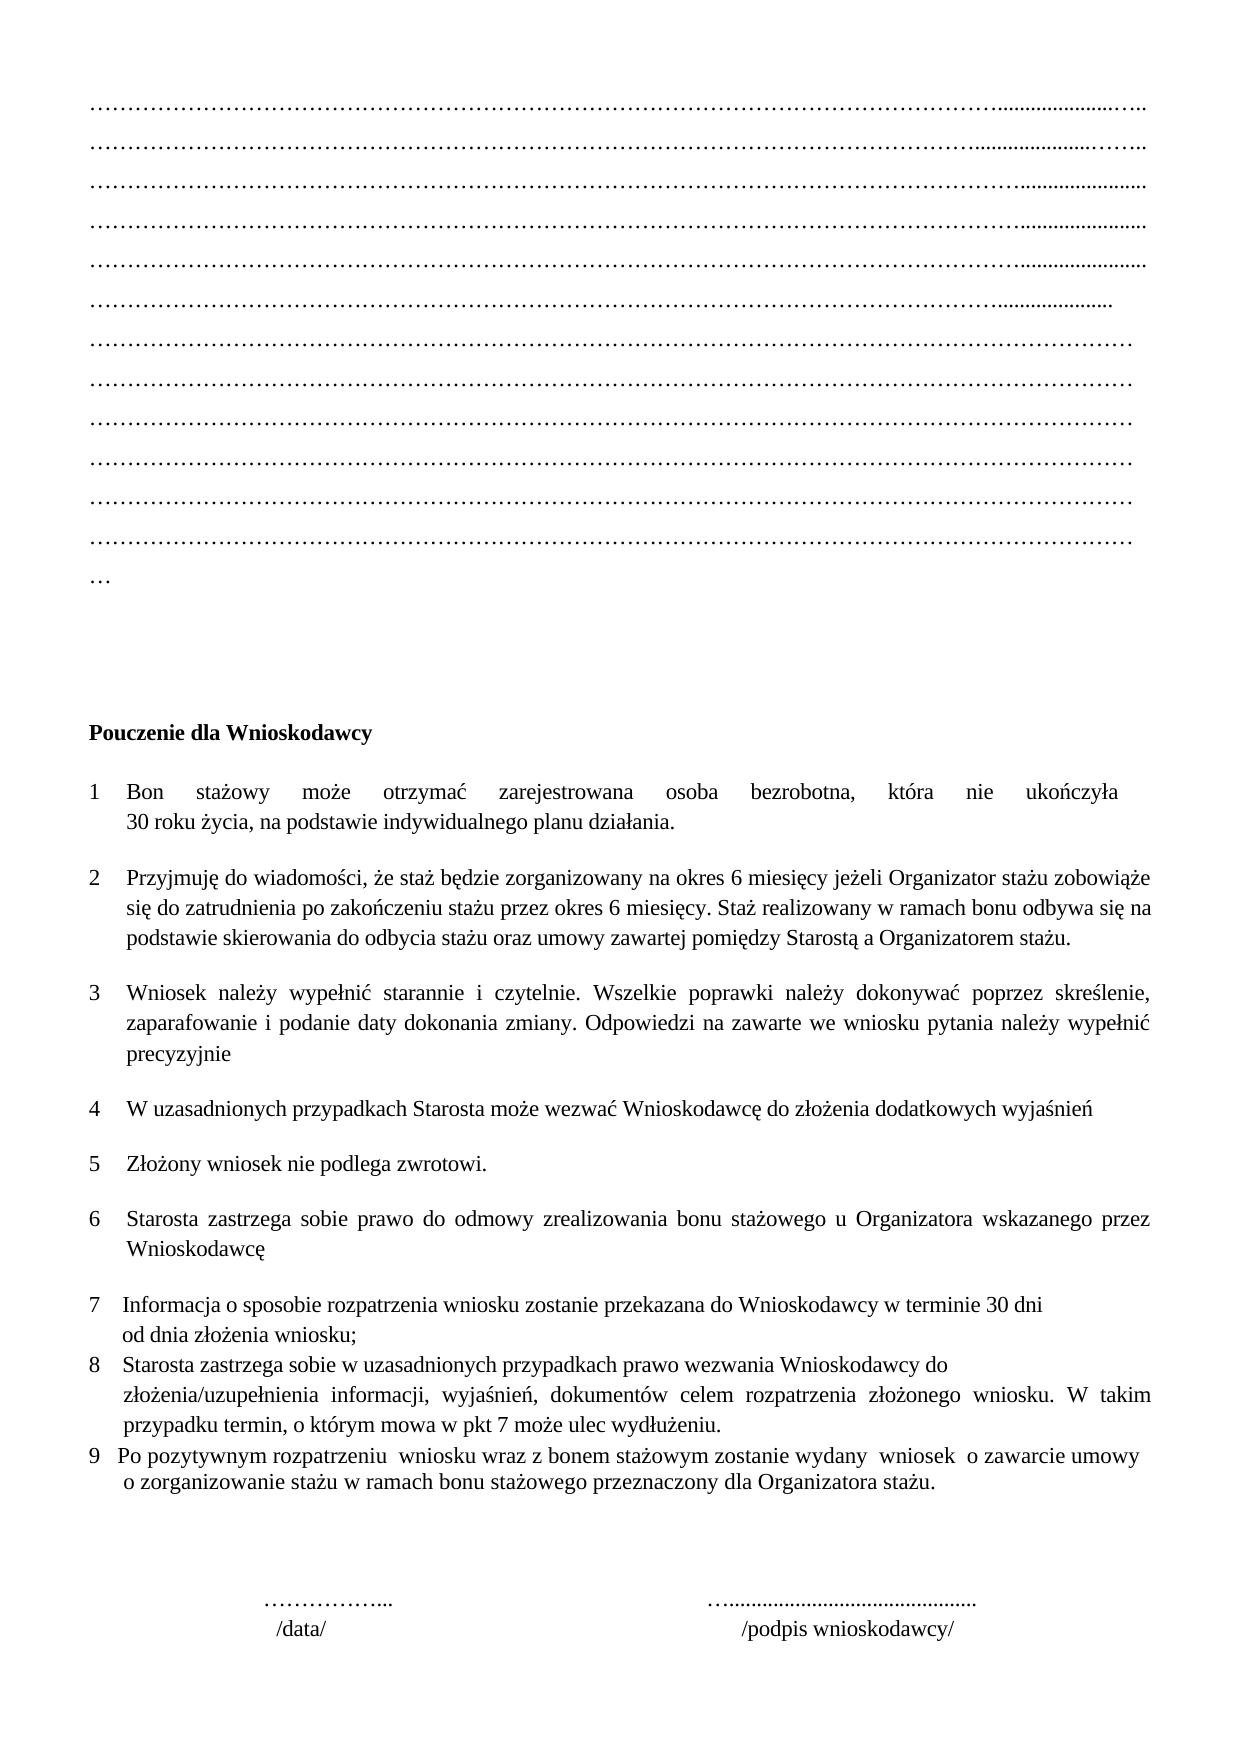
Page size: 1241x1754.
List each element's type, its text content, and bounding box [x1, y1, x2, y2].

text złożenia/uzupełnienia informacji, wyjaśnień, dokumentów celem rozpatrzenia złożonego wniosku. W takim przypadku termin, o którym mowa w pkt 7 może ulec wydłużeniu. [123, 1381, 1152, 1438]
text 7 Informacja o sposobie rozpatrzenia wniosku zostanie przekazana do Wnioskodawcy w terminie 30 dni [89, 1291, 1152, 1317]
text 9 Po pozytywnym rozpatrzeniu wniosku wraz z bonem stażowym zostanie wydany wniosek o zawarcie umowy [89, 1442, 1152, 1468]
text ……………………………………………………………………………………………………………....................... [89, 247, 1152, 273]
list Wniosek należy wypełnić starannie i czytelnie. Wszelkie poprawki należy dokonywać poprzez skreślenie, zaparafowanie i podanie daty dokonania zmiany. Odpowiedzi na zawarte we wniosku pytania należy wypełnić precyzyjnie [89, 979, 1152, 1066]
text od dnia złożenia wniosku; [89, 1321, 1152, 1347]
list W uzasadnionych przypadkach Starosta może wezwać Wnioskodawcę do złożenia dodatkowych wyjaśnień [89, 1095, 1152, 1121]
text ………………………………………………………………………………………………………….....................………………………………………………………………………………………………………………………………………………………………………………………………………………………………………………………………………………………………………………………………………………………………………………………………………………………………………………………………………………………………………………………………………………………………………………………………………………………………………………………………………………………………………………………………………………………………… [89, 286, 1152, 589]
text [89, 207, 1152, 233]
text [89, 168, 1152, 194]
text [89, 128, 1152, 154]
list Złożony wniosek nie podlega zwrotowi. [89, 1150, 1152, 1176]
list Przyjmuję do wiadomości, że staż będzie zorganizowany na okres 6 miesięcy jeżeli Organizator stażu zobowiąże się do zatrudnienia po zakończeniu stażu przez okres 6 miesięcy. Staż realizowany w ramach bonu odbywa się na podstawie skierowania do odbycia stażu oraz umowy zawartej pomiędzy Starostą a Organizatorem stażu. [89, 864, 1152, 950]
text /data/ /podpis wnioskodawcy/ [89, 1615, 1152, 1642]
text 8 Starosta zastrzega sobie w uzasadnionych przypadkach prawo wezwania Wnioskodawcy do [89, 1351, 1152, 1377]
text ……………... …............................................. [89, 1585, 1152, 1611]
list Starosta zastrzega sobie prawo do odmowy zrealizowania bonu stażowego u Organizatora wskazanego przez Wnioskodawcę [89, 1205, 1152, 1262]
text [89, 89, 1152, 115]
list Bon stażowy może otrzymać zarejestrowana osoba bezrobotna, która nie ukończyła 30 roku życia, na podstawie indywidualnego planu działania. [89, 778, 1152, 835]
text o zorganizowanie stażu w ramach bonu stażowego przeznaczony dla Organizatora stażu. [89, 1468, 1152, 1494]
text Pouczenie dla Wnioskodawcy [89, 719, 1152, 745]
